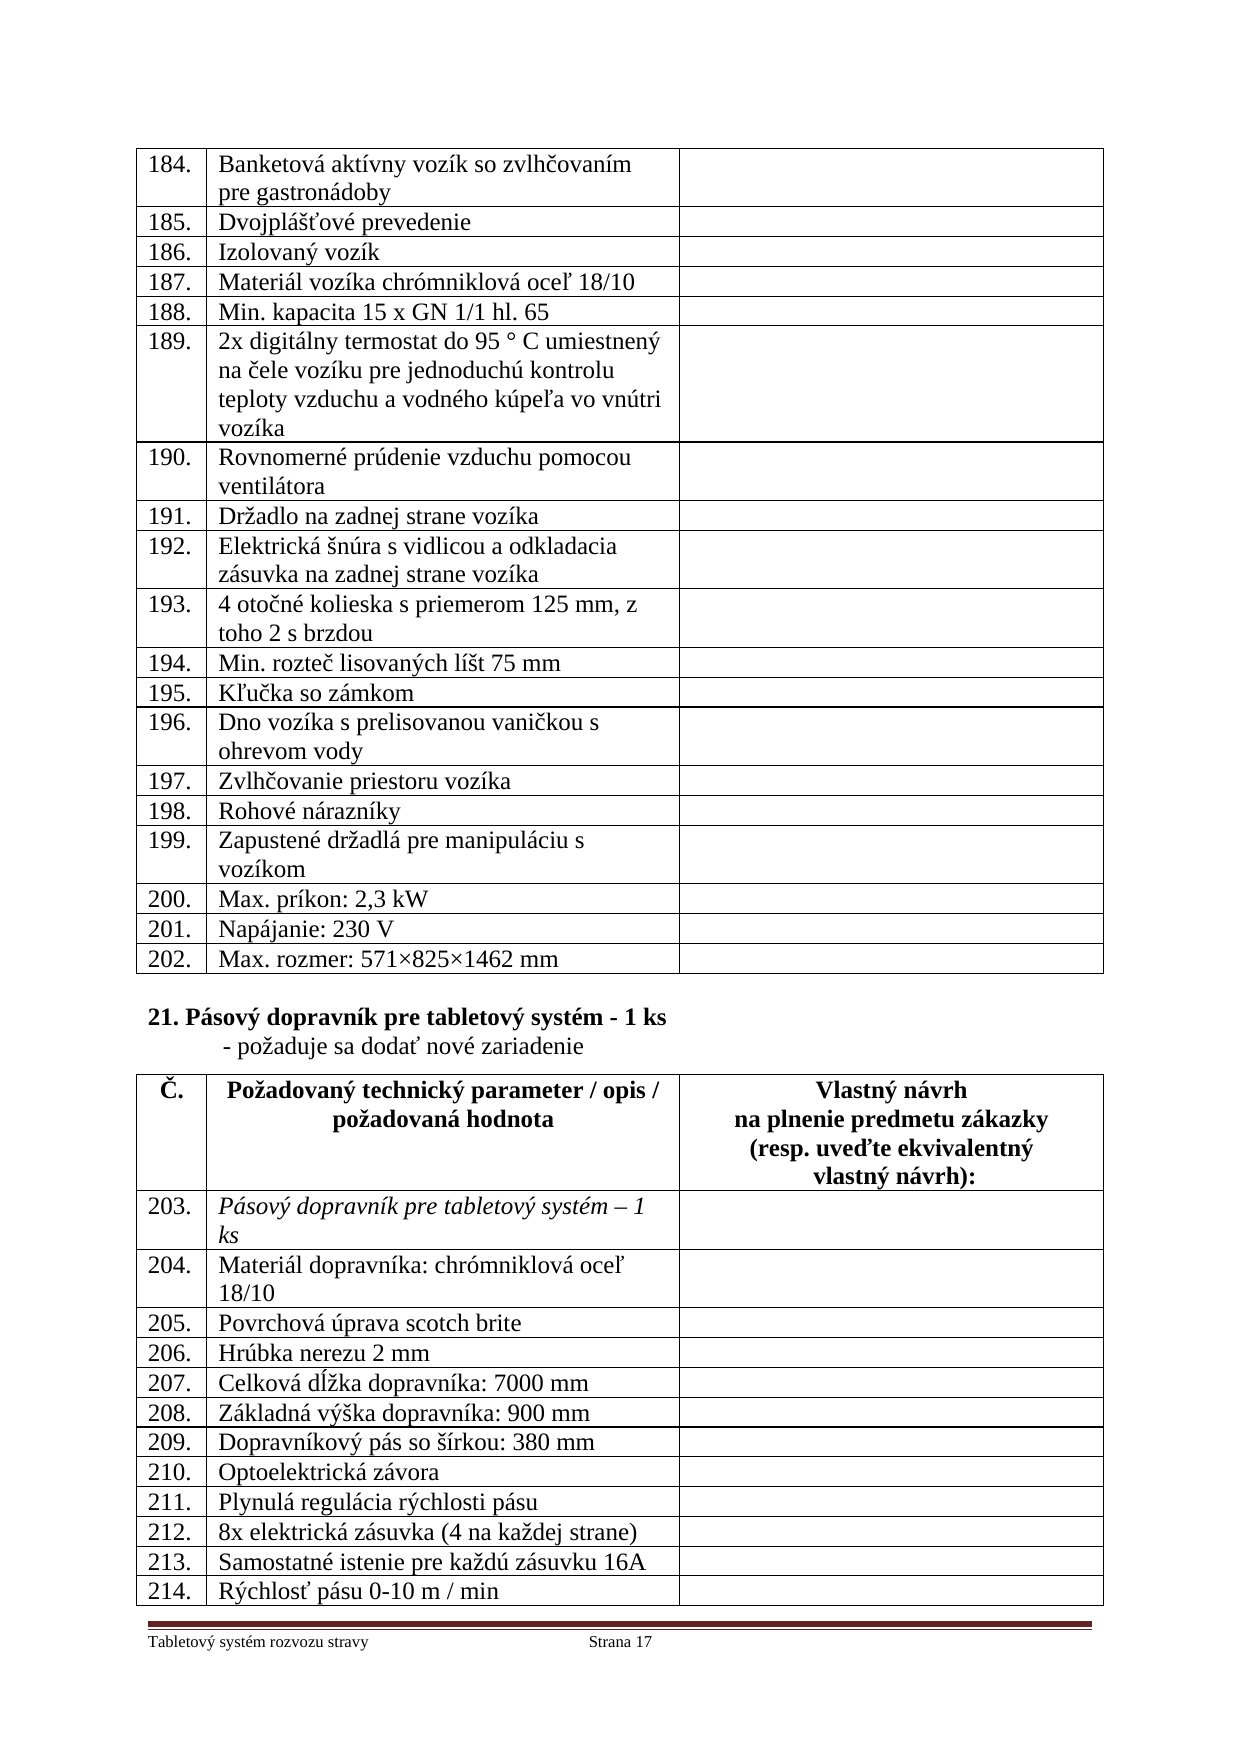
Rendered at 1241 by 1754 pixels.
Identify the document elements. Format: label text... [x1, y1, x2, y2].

table_cell Min. kapacita 15 x GN 1/1 hl. 65 [207, 297, 679, 325]
table_cell 202. [137, 944, 206, 972]
table_cell 213. [137, 1547, 206, 1575]
table_cell [680, 796, 1103, 824]
table_cell Pásový dopravník pre tabletový systém – 1 ks [207, 1191, 679, 1249]
table_cell 184. [137, 149, 206, 206]
table_cell [680, 648, 1103, 677]
table_cell Povrchová úprava scotch brite [207, 1308, 679, 1337]
table_cell 200. [137, 884, 206, 913]
table_header Č. [137, 1075, 206, 1190]
table_cell Materiál vozíka chrómniklová oceľ 18/10 [207, 267, 679, 296]
table_cell [680, 708, 1103, 765]
table_cell [680, 531, 1103, 588]
table_cell Zapustené držadlá pre manipuláciu s vozíkom [207, 826, 679, 883]
table_cell 191. [137, 501, 206, 530]
table_cell [680, 267, 1103, 296]
table_cell 205. [137, 1308, 206, 1337]
table_cell [680, 826, 1103, 883]
table_cell 197. [137, 766, 206, 795]
table_cell Max. rozmer: 571×825×1462 mm [207, 944, 679, 972]
table_cell Max. príkon: 2,3 kW [207, 884, 679, 913]
table_cell Napájanie: 230 V [207, 914, 679, 943]
table_cell Samostatné istenie pre každú zásuvku 16A [207, 1547, 679, 1575]
table_cell [680, 1398, 1103, 1426]
table_cell Zvlhčovanie priestoru vozíka [207, 766, 679, 795]
table_cell Elektrická šnúra s vidlicou a odkladacia zásuvka na zadnej strane vozíka [207, 531, 679, 588]
table_cell [680, 1428, 1103, 1456]
table_cell [680, 1547, 1103, 1575]
table_cell [680, 1517, 1103, 1546]
table_header Požadovaný technický parameter / opis / požadovaná hodnota [207, 1075, 679, 1190]
table_cell 186. [137, 237, 206, 266]
text - požaduje sa dodať nové zariadenie [223, 1031, 1092, 1060]
table_cell [680, 501, 1103, 530]
table_cell Dvojplášťové prevedenie [207, 207, 679, 236]
table_cell 212. [137, 1517, 206, 1546]
table_cell Materiál dopravníka: chrómniklová oceľ 18/10 [207, 1250, 679, 1307]
table_cell 4 otočné kolieska s priemerom 125 mm, z toho 2 s brzdou [207, 589, 679, 647]
table_cell 194. [137, 648, 206, 677]
table_cell [680, 884, 1103, 913]
table_cell Banketová aktívny vozík so zvlhčovaním pre gastronádoby [207, 149, 679, 206]
table_cell [680, 914, 1103, 943]
table_cell 188. [137, 297, 206, 325]
table_cell [680, 1487, 1103, 1516]
table_cell Držadlo na zadnej strane vozíka [207, 501, 679, 530]
table_cell 2x digitálny termostat do 95 ° C umiestnený na čele vozíku pre jednoduchú kontrolu teploty vzduchu a vodného kúpeľa vo vnútri vozíka [207, 326, 679, 441]
table_cell 203. [137, 1191, 206, 1249]
table_cell Optoelektrická závora [207, 1457, 679, 1486]
table_cell [680, 326, 1103, 441]
table_cell Rovnomerné prúdenie vzduchu pomocou ventilátora [207, 443, 679, 500]
table_cell Dopravníkový pás so šírkou: 380 mm [207, 1428, 679, 1456]
table_cell [680, 237, 1103, 266]
table_cell [680, 1368, 1103, 1397]
table_cell 8x elektrická zásuvka (4 na každej strane) [207, 1517, 679, 1546]
table_cell Rýchlosť pásu 0-10 m / min [207, 1576, 679, 1605]
table_header Vlastný návrh na plnenie predmetu zákazky (resp. uveďte ekvivalentný vlastný návrh): [680, 1075, 1103, 1190]
table_cell 211. [137, 1487, 206, 1516]
table_cell [680, 1338, 1103, 1367]
table_cell 204. [137, 1250, 206, 1307]
table_cell Min. rozteč lisovaných líšt 75 mm [207, 648, 679, 677]
table_cell Dno vozíka s prelisovanou vaničkou s ohrevom vody [207, 708, 679, 765]
table_cell [680, 944, 1103, 972]
table_cell [680, 1457, 1103, 1486]
table_cell 214. [137, 1576, 206, 1605]
table_cell [680, 149, 1103, 206]
table_cell 198. [137, 796, 206, 824]
table_cell 190. [137, 443, 206, 500]
table_cell Celková dĺžka dopravníka: 7000 mm [207, 1368, 679, 1397]
table_cell [680, 297, 1103, 325]
table_cell [680, 1576, 1103, 1605]
table_cell Základná výška dopravníka: 900 mm [207, 1398, 679, 1426]
table_cell 189. [137, 326, 206, 441]
table_cell 201. [137, 914, 206, 943]
table_cell [680, 1191, 1103, 1249]
table_cell Hrúbka nerezu 2 mm [207, 1338, 679, 1367]
table_cell [680, 766, 1103, 795]
table_cell 185. [137, 207, 206, 236]
table_cell 193. [137, 589, 206, 647]
table_cell 207. [137, 1368, 206, 1397]
table_cell [680, 589, 1103, 647]
table_cell Rohové nárazníky [207, 796, 679, 824]
table_cell [680, 1250, 1103, 1307]
text 21. Pásový dopravník pre tabletový systém - 1 ks [148, 1002, 1092, 1031]
table_cell 209. [137, 1428, 206, 1456]
table_cell 187. [137, 267, 206, 296]
table_cell [680, 1308, 1103, 1337]
table_cell 195. [137, 678, 206, 706]
table_cell 208. [137, 1398, 206, 1426]
table_cell 206. [137, 1338, 206, 1367]
table_cell 196. [137, 708, 206, 765]
table_cell Plynulá regulácia rýchlosti pásu [207, 1487, 679, 1516]
table_cell [680, 678, 1103, 706]
table_cell [680, 443, 1103, 500]
table_cell 192. [137, 531, 206, 588]
table_cell [680, 207, 1103, 236]
table_cell Kľučka so zámkom [207, 678, 679, 706]
table_cell 210. [137, 1457, 206, 1486]
table_cell 199. [137, 826, 206, 883]
table_cell Izolovaný vozík [207, 237, 679, 266]
